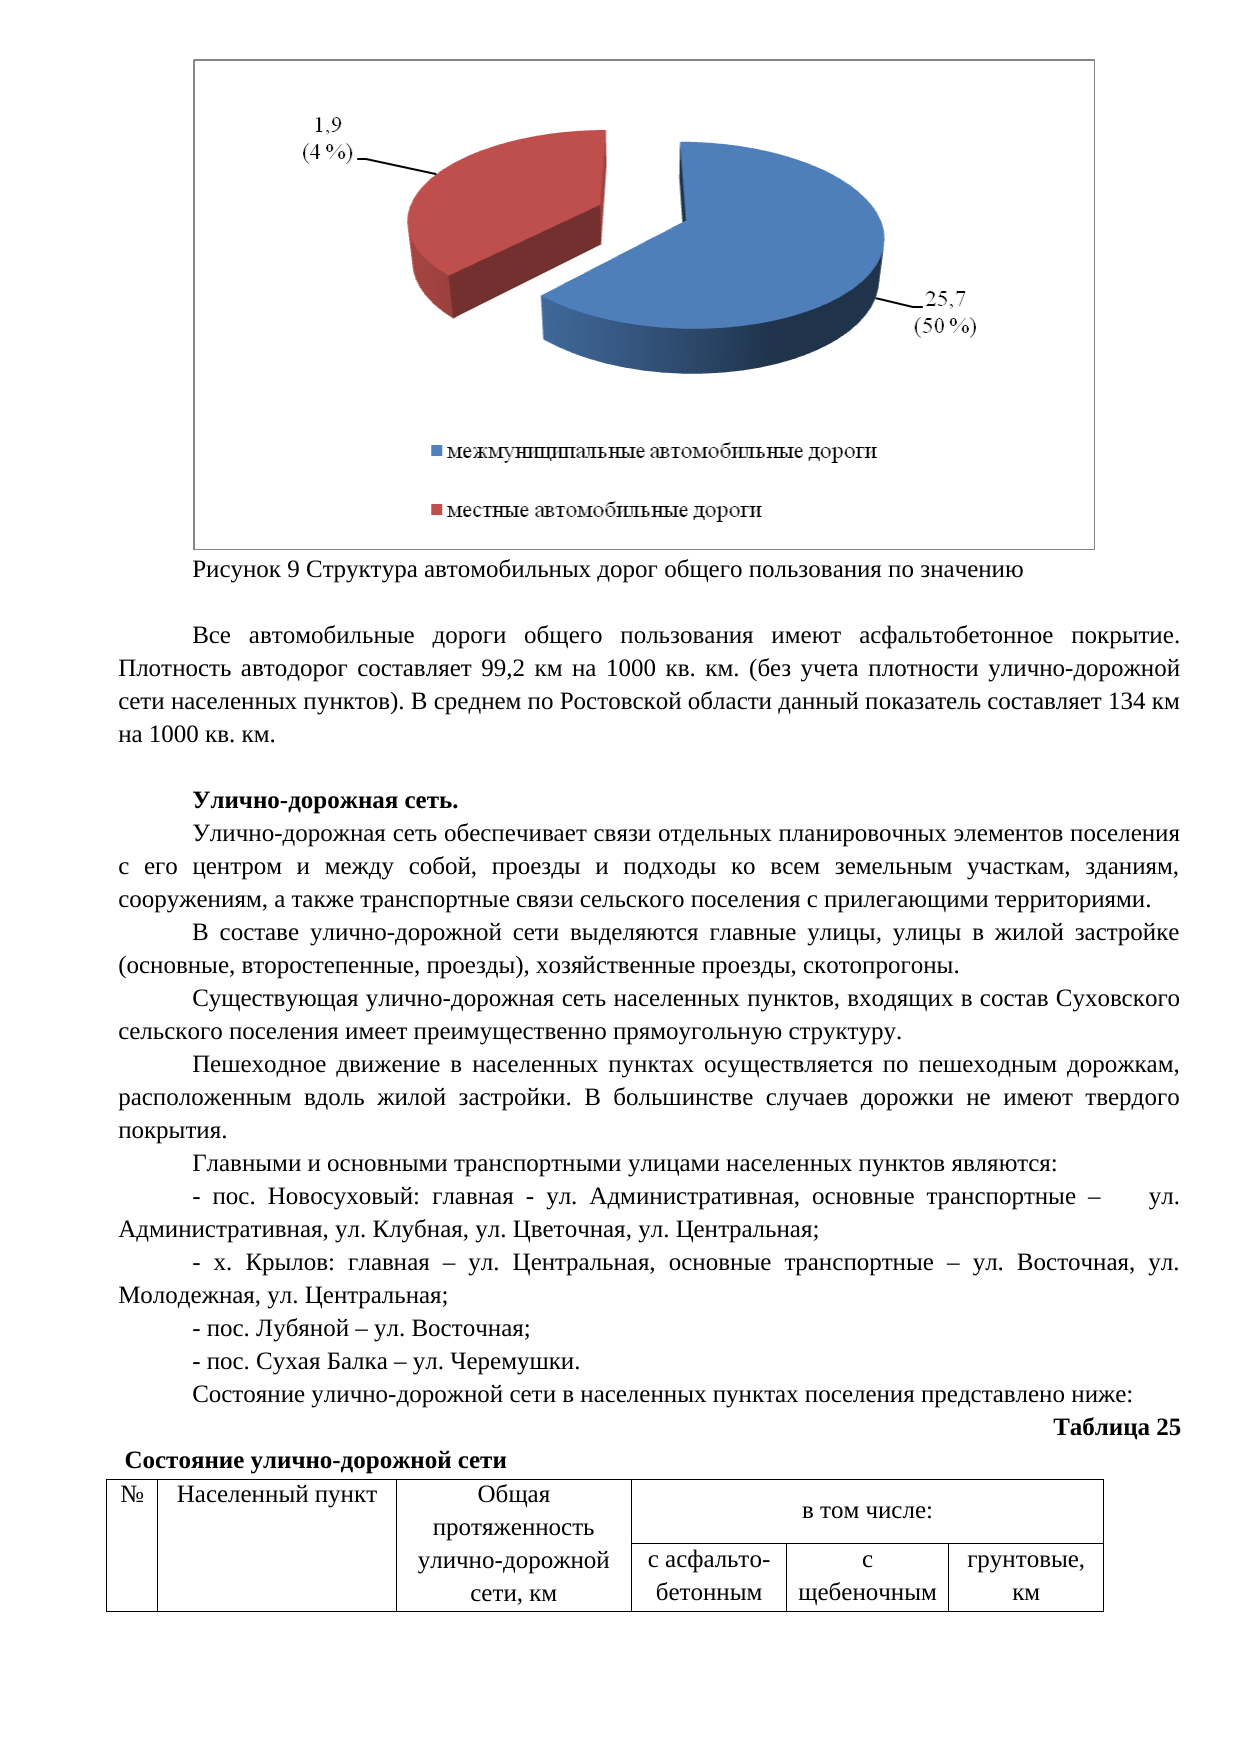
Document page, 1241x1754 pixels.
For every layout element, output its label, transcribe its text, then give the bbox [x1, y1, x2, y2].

text Рисунок 9 Структура автомобильных дорог общего пользования по значению [118, 554, 1181, 583]
text Все автомобильные дороги общего пользования имеют асфальтобетонное покрытие. Плотность автодорог составляет 99,2 км на 1000 кв. км. (без учета плотности улично-дорожной сети населенных пунктов). В среднем по Ростовской области данный показатель составляет 134 км на 1000 кв. км. [118, 620, 1181, 748]
text Состояние улично-дорожной сети [118, 1445, 1181, 1474]
text В составе улично-дорожной сети выделяются главные улицы, улицы в жилой застройке (основные, второстепенные, проезды), хозяйственные проезды, скотопрогоны. [118, 917, 1181, 979]
text - х. Крылов: главная – ул. Центральная, основные транспортные – ул. Восточная, ул. Молодежная, ул. Центральная; [118, 1247, 1181, 1309]
text Главными и основными транспортными улицами населенных пунктов являются: [118, 1148, 1181, 1177]
text Пешеходное движение в населенных пунктах осуществляется по пешеходным дорожкам, расположенным вдоль жилой застройки. В большинстве случаев дорожки не имеют твердого покрытия. [118, 1049, 1181, 1144]
text Состояние улично-дорожной сети в населенных пунктах поселения представлено ниже: [118, 1379, 1181, 1408]
text - пос. Лубяной – ул. Восточная; [118, 1313, 1181, 1342]
text Улично-дорожная сеть. [118, 785, 1181, 814]
picture [192, 59, 1095, 550]
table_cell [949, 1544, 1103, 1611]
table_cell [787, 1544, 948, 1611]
list Улично-дорожная сеть обеспечивает связи отдельных планировочных элементов поселения с его центром и между собой, проезды и подходы ко всем земельным участкам, зданиям, сооружениям, а также транспортные связи сельского поселения с прилегающими территориями. [118, 818, 1181, 913]
text - пос. Сухая Балка – ул. Черемушки. [118, 1346, 1181, 1375]
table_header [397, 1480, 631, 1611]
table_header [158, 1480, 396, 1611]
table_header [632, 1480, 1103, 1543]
text Существующая улично-дорожная сеть населенных пунктов, входящих в состав Суховского сельского поселения имеет преимущественно прямоугольную структуру. [118, 983, 1181, 1045]
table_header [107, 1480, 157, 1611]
text Таблица 25 [118, 1412, 1181, 1441]
text - пос. Новосуховый: главная - ул. Административная, основные транспортные – ул. Административная, ул. Клубная, ул. Цветочная, ул. Центральная; [118, 1181, 1181, 1243]
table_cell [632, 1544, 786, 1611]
